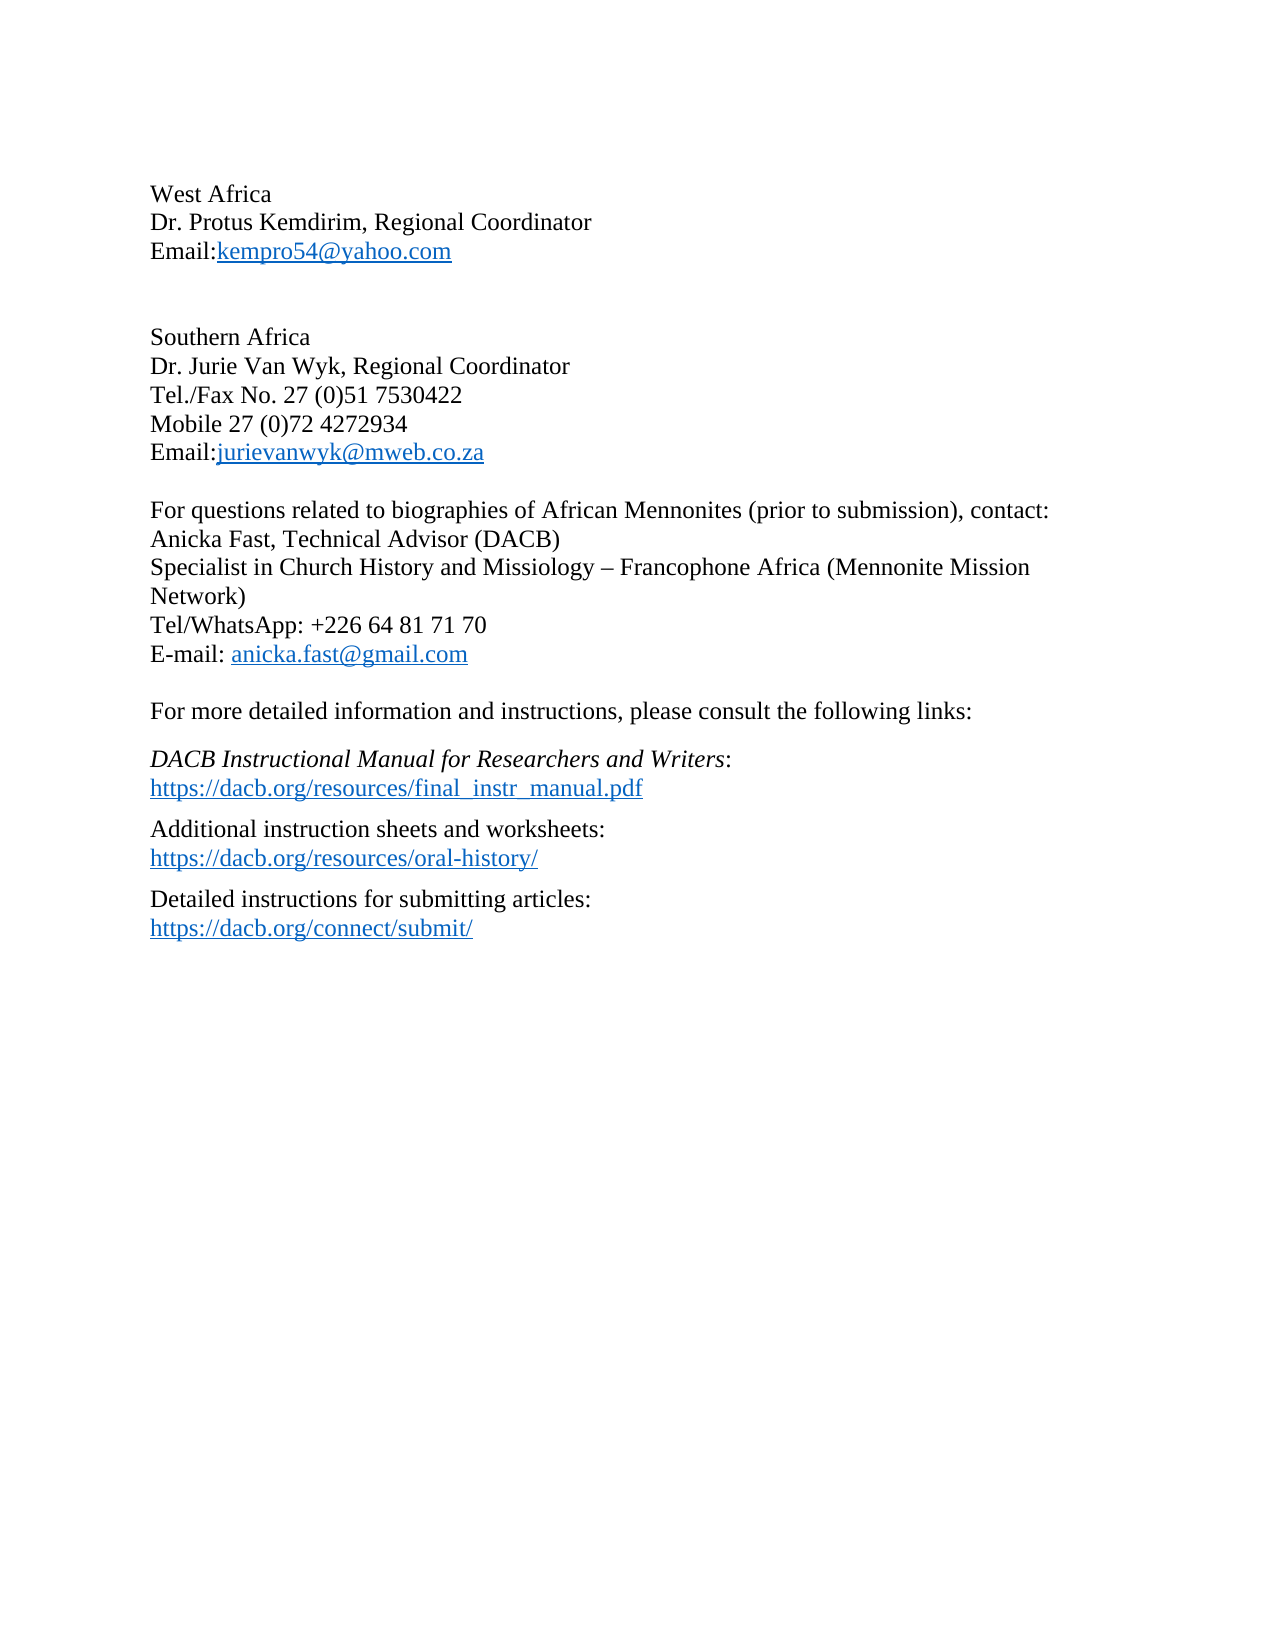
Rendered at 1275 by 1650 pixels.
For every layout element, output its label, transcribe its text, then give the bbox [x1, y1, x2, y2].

text Dr. Protus Kemdirim, Regional Coordinator Email:kempro54@yahoo.com [150, 207, 1125, 265]
text Anicka Fast, Technical Advisor (DACB) [150, 524, 1125, 552]
text West Africa [150, 179, 1125, 207]
text Detailed instructions for submitting articles: [150, 884, 1125, 913]
text Tel/WhatsApp: +226 64 81 71 70 [150, 610, 1125, 639]
text DACB Instructional Manual for Researchers and Writers: https://dacb.org/resources/final_instr_manual.pdf [150, 744, 1125, 801]
text For questions related to biographies of African Mennonites (prior to submission), contact: [150, 495, 1125, 524]
text For more detailed information and instructions, please consult the following links: [150, 696, 1125, 725]
text https://dacb.org/connect/submit/ [150, 913, 1125, 941]
text E-mail: anicka.fast@gmail.com [150, 639, 1125, 667]
text Southern Africa [150, 322, 1125, 351]
text https://dacb.org/resources/oral-history/ [150, 843, 1125, 871]
text Dr. Jurie Van Wyk, Regional Coordinator Tel./Fax No. 27 (0)51 7530422 Mobile 27 (0)72 4272934 Email:jurievanwyk@mweb.co.za [150, 351, 1125, 466]
text Additional instruction sheets and worksheets: [150, 814, 1125, 843]
text Specialist in Church History and Missiology – Francophone Africa (Mennonite Mission Network) [150, 552, 1125, 610]
